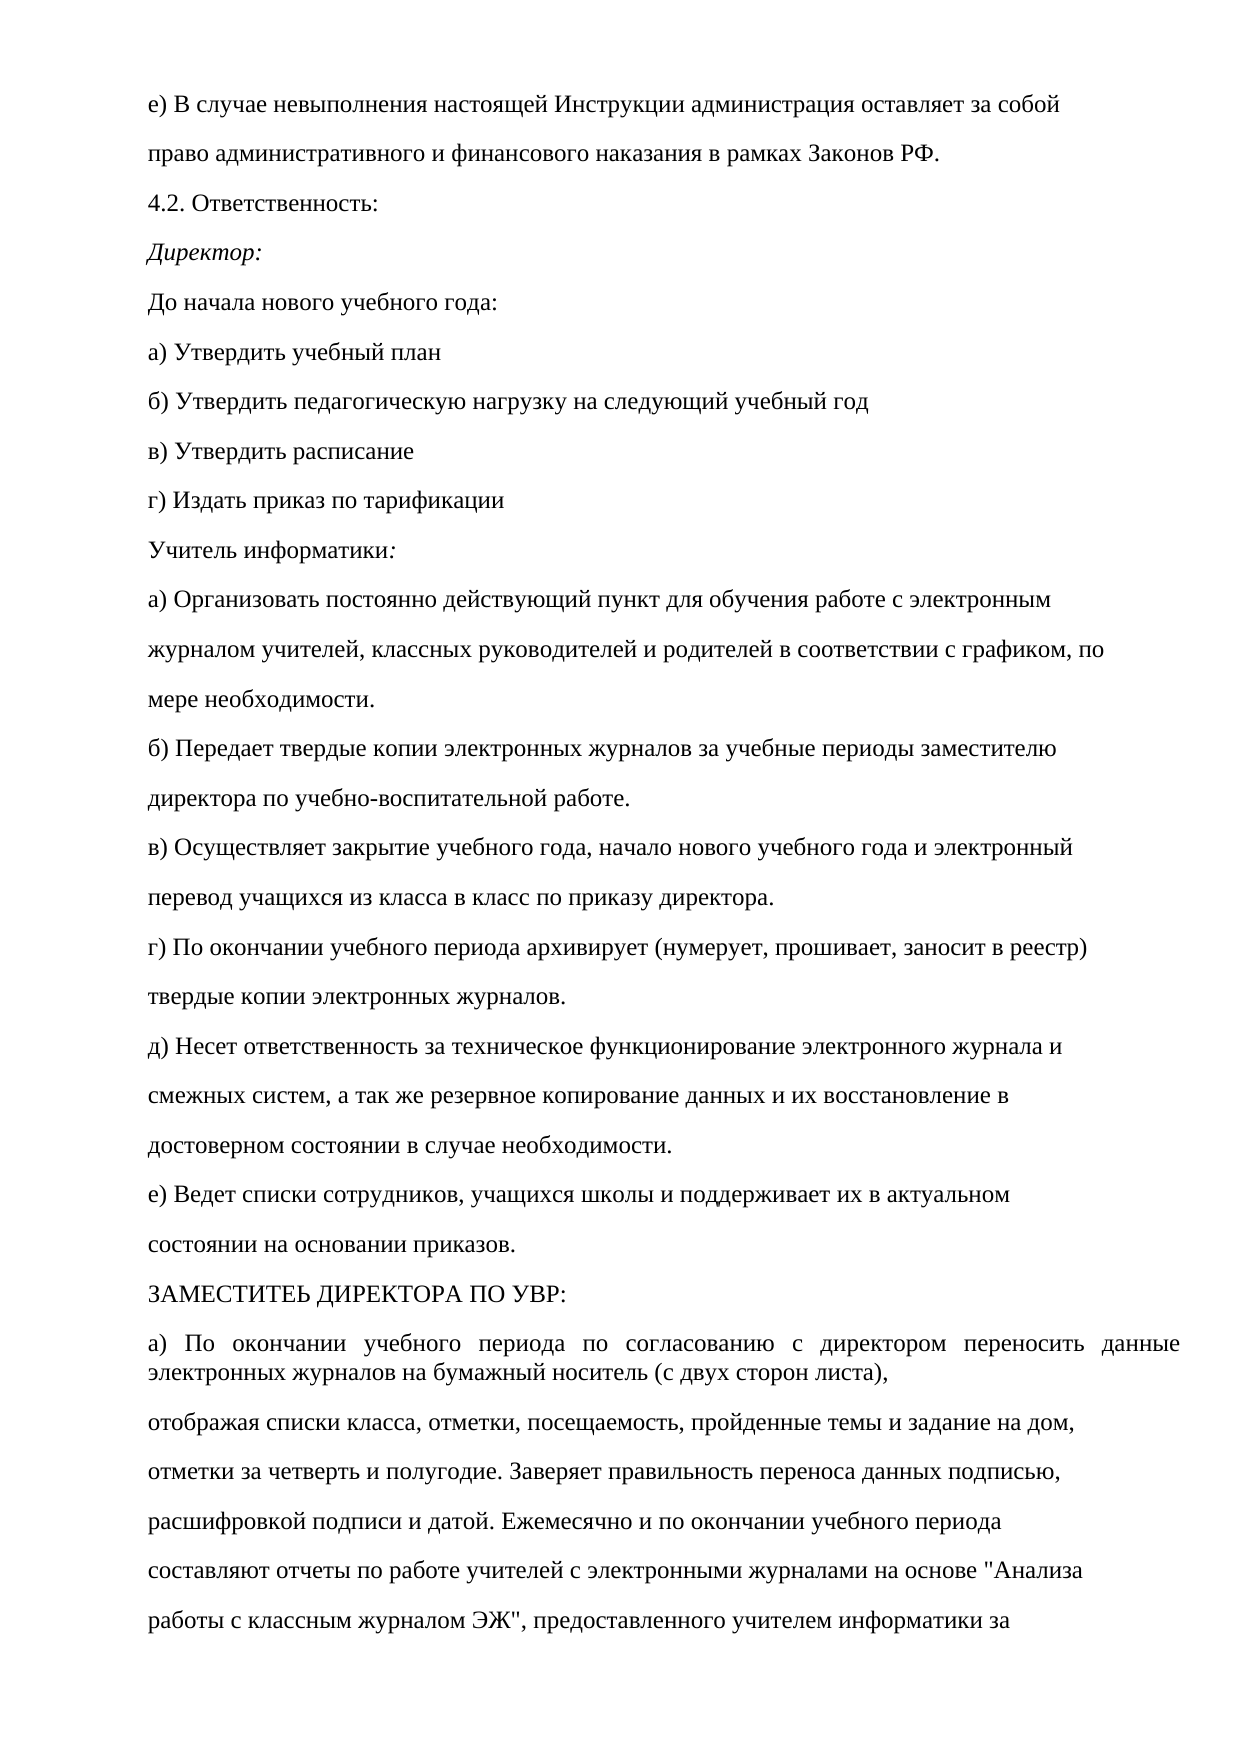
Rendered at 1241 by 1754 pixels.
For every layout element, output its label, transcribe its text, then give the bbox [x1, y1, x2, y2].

text составляют отчеты по работе учителей с электронными журналами на основе "Анализа [148, 1555, 1181, 1584]
text а) По окончании учебного периода по согласованию с директором переносить данные электронных журналов на бумажный носитель (с двух сторон листа), [148, 1328, 1181, 1386]
text отметки за четверть и полугодие. Заверяет правильность переноса данных подписью, [148, 1456, 1181, 1485]
text отображая списки класса, отметки, посещаемость, пройденные темы и задание на дом, [148, 1407, 1181, 1435]
text 4.2. Ответственность: [148, 188, 1181, 217]
text б) Передает твердые копии электронных журналов за учебные периоды заместителю [148, 733, 1181, 762]
text ЗАМЕСТИТЕЬ ДИРЕКТОРА ПО УВР: [148, 1279, 1181, 1307]
text директора по учебно-воспитательной работе. [148, 783, 1181, 812]
text расшифровкой подписи и датой. Ежемесячно и по окончании учебного периода [148, 1506, 1181, 1534]
text достоверном состоянии в случае необходимости. [148, 1130, 1181, 1159]
text До начала нового учебного года: [148, 287, 1181, 316]
text г) Издать приказ по тарификации [148, 485, 1181, 514]
text Директор: [148, 237, 1181, 266]
text в) Осуществляет закрытие учебного года, начало нового учебного года и электронный [148, 832, 1181, 861]
text состоянии на основании приказов. [148, 1229, 1181, 1258]
text смежных систем, а так же резервное копирование данных и их восстановление в [148, 1080, 1181, 1109]
text перевод учащихся из класса в класс по приказу директора. [148, 882, 1181, 911]
text мере необходимости. [148, 684, 1181, 712]
text б) Утвердить педагогическую нагрузку на следующий учебный год [148, 386, 1181, 415]
text е) В случае невыполнения настоящей Инструкции администрация оставляет за собой [148, 89, 1181, 117]
text работы с классным журналом ЭЖ", предоставленного учителем информатики за [148, 1605, 1181, 1634]
text а) Организовать постоянно действующий пункт для обучения работе с электронным [148, 584, 1181, 613]
text е) Ведет списки сотрудников, учащихся школы и поддерживает их в актуальном [148, 1179, 1181, 1208]
text в) Утвердить расписание [148, 436, 1181, 464]
text г) По окончании учебного периода архивирует (нумерует, прошивает, заносит в реестр) [148, 932, 1181, 960]
text Учитель информатики: [148, 535, 1181, 564]
text журналом учителей, классных руководителей и родителей в соответствии с графиком, по [148, 634, 1181, 663]
text право административного и финансового наказания в рамках Законов РФ. [148, 138, 1181, 167]
text а) Утвердить учебный план [148, 337, 1181, 365]
text твердые копии электронных журналов. [148, 981, 1181, 1010]
text д) Несет ответственность за техническое функционирование электронного журнала и [148, 1031, 1181, 1059]
